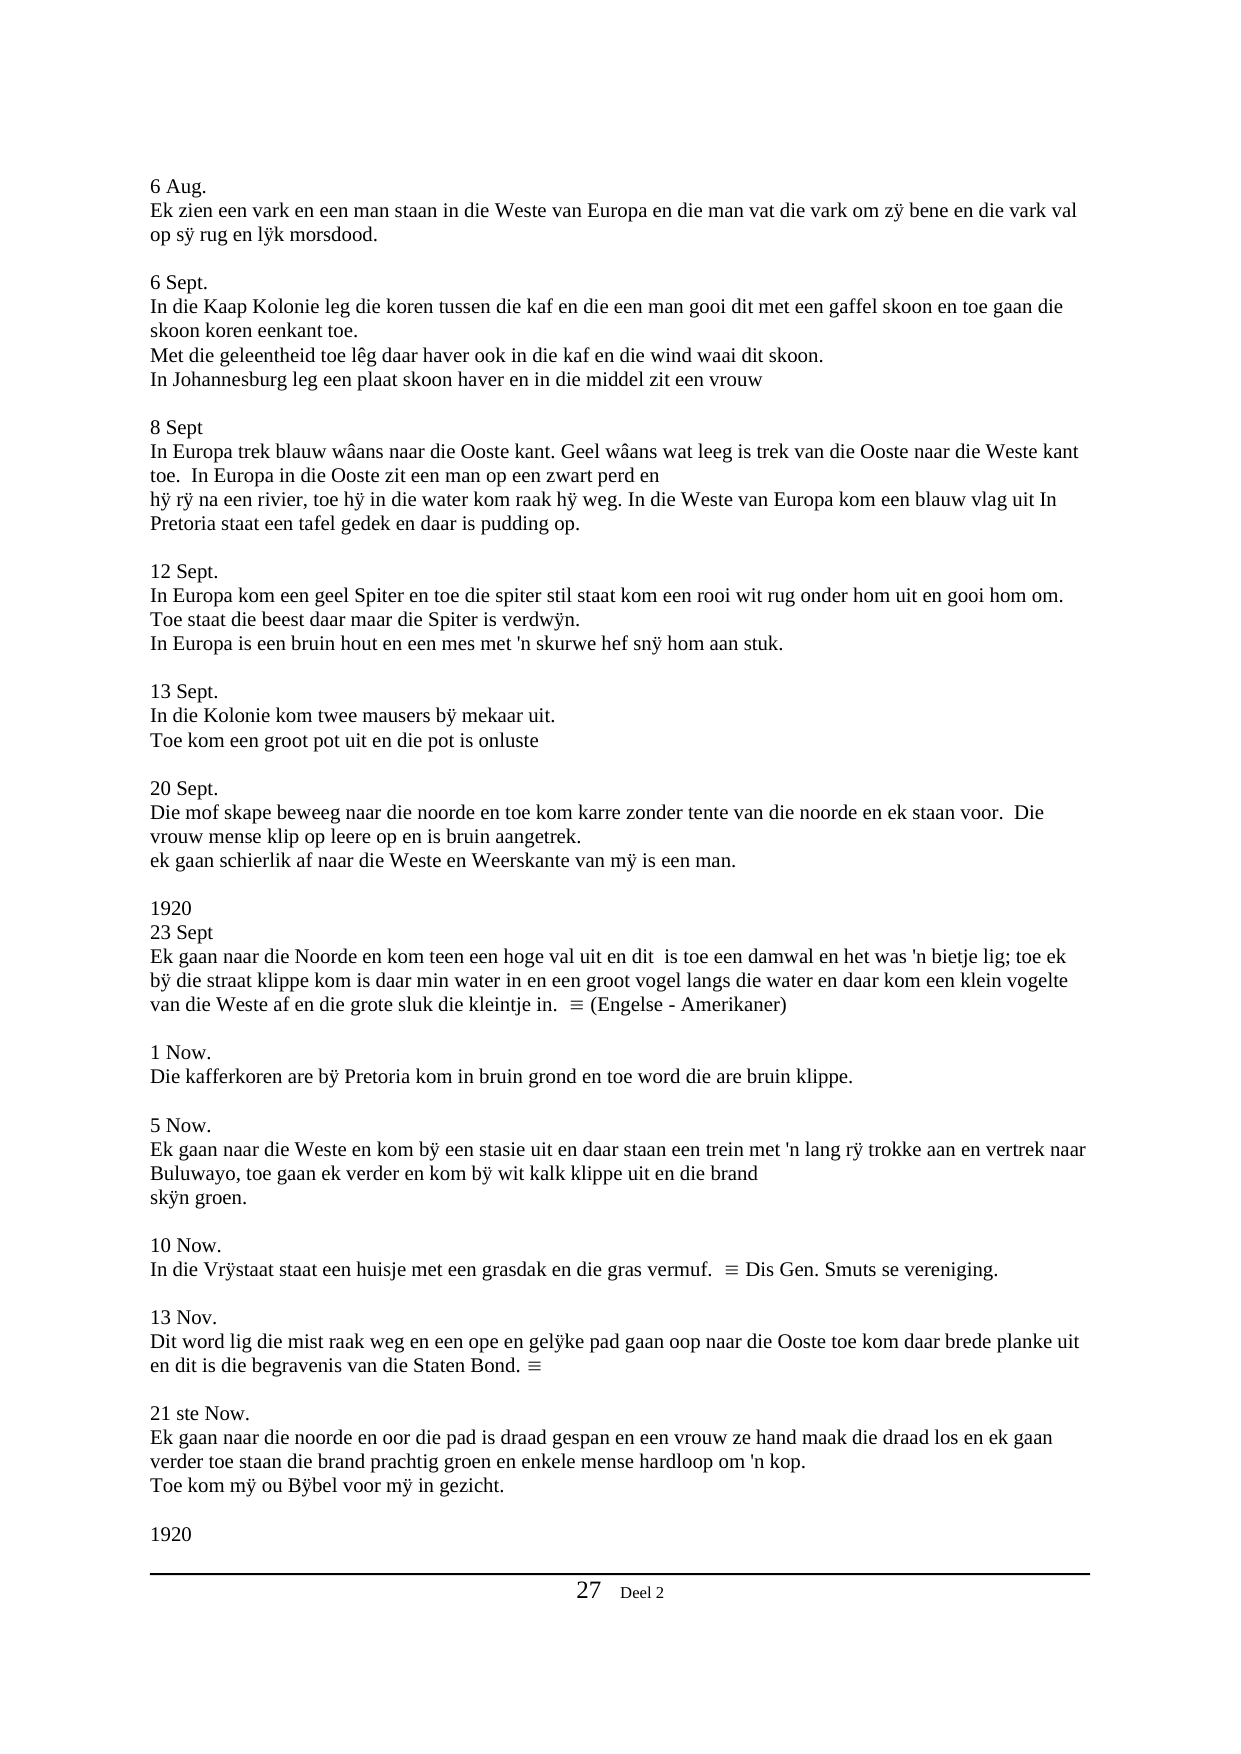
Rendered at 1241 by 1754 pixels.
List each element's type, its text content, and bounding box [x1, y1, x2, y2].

text In die Vrÿstaat staat een huisje met een grasdak en die gras vermuf. Dis Gen. Smuts se vereniging. [150, 1257, 1090, 1281]
text Ek gaan naar die Weste en kom bÿ een stasie uit en daar staan een trein met 'n lang rÿ trokke aan en vertrek naar Buluwayo, toe gaan ek verder en kom bÿ wit kalk klippe uit en die brand [150, 1137, 1090, 1185]
text 21 ste Now. [150, 1401, 1090, 1425]
text 13 Nov. [150, 1305, 1090, 1329]
text 6 Sept. [150, 270, 1090, 294]
text Dit word lig die mist raak weg en een ope en gelÿke pad gaan oop naar die Ooste toe kom daar brede planke uit en dit is die begravenis van die Staten Bond. [150, 1329, 1090, 1377]
text 1 Now. [150, 1040, 1090, 1064]
text Die kafferkoren are bÿ Pretoria kom in bruin grond en toe word die are bruin klippe. [150, 1064, 1090, 1088]
text Die mof skape beweeg naar die noorde en toe kom karre zonder tente van die noorde en ek staan voor. Die vrouw mense klip op leere op en is bruin aangetrek. [150, 800, 1090, 848]
text In Johannesburg leg een plaat skoon haver en in die middel zit een vrouw [150, 367, 1090, 391]
text Toe staat die beest daar maar die Spiter is verdwÿn. [150, 607, 1090, 631]
text 20 Sept. [150, 776, 1090, 800]
text hÿ rÿ na een rivier, toe hÿ in die water kom raak hÿ weg. In die Weste van Europa kom een blauw vlag uit In Pretoria staat een tafel gedek en daar is pudding op. [150, 487, 1090, 535]
text 23 Sept [150, 920, 1090, 944]
text ek gaan schierlik af naar die Weste en Weerskante van mÿ is een man. [150, 848, 1090, 872]
text In Europa is een bruin hout en een mes met 'n skurwe hef snÿ hom aan stuk. [150, 631, 1090, 655]
text In die Kolonie kom twee mausers bÿ mekaar uit. [150, 703, 1090, 727]
text Ek zien een vark en een man staan in die Weste van Europa en die man vat die vark om zÿ bene en die vark val op sÿ rug en lÿk morsdood. [150, 198, 1090, 246]
text 5 Now. [150, 1112, 1090, 1137]
text 13 Sept. [150, 679, 1090, 703]
text In Europa trek blauw wâans naar die Ooste kant. Geel wâans wat leeg is trek van die Ooste naar die Weste kant toe. In Europa in die Ooste zit een man op een zwart perd en [150, 439, 1090, 487]
text In die Kaap Kolonie leg die koren tussen die kaf en die een man gooi dit met een gaffel skoon en toe gaan die skoon koren eenkant toe. [150, 294, 1090, 342]
text Ek gaan naar die Noorde en kom teen een hoge val uit en dit is toe een damwal en het was 'n bietje lig; toe ek bÿ die straat klippe kom is daar min water in en een groot vogel langs die water en daar kom een klein vogelte van die Weste af en die grote sluk die kleintje in. (Engelse - Amerikaner) [150, 944, 1090, 1016]
text In Europa kom een geel Spiter en toe die spiter stil staat kom een rooi wit rug onder hom uit en gooi hom om. [150, 583, 1090, 607]
text Ek gaan naar die noorde en oor die pad is draad gespan en een vrouw ze hand maak die draad los en ek gaan verder toe staan die brand prachtig groen en enkele mense hardloop om 'n kop. [150, 1425, 1090, 1473]
text Met die geleentheid toe lêg daar haver ook in die kaf en die wind waai dit skoon. [150, 342, 1090, 367]
text 8 Sept [150, 415, 1090, 439]
text 6 Aug. [150, 174, 1090, 198]
text 10 Now. [150, 1233, 1090, 1257]
text 1920 [150, 1522, 1090, 1546]
text Toe kom een groot pot uit en die pot is onluste [150, 727, 1090, 752]
text 1920 [150, 896, 1090, 920]
text Toe kom mÿ ou Bÿbel voor mÿ in gezicht. [150, 1473, 1090, 1497]
text 12 Sept. [150, 559, 1090, 583]
text skÿn groen. [150, 1185, 1090, 1209]
